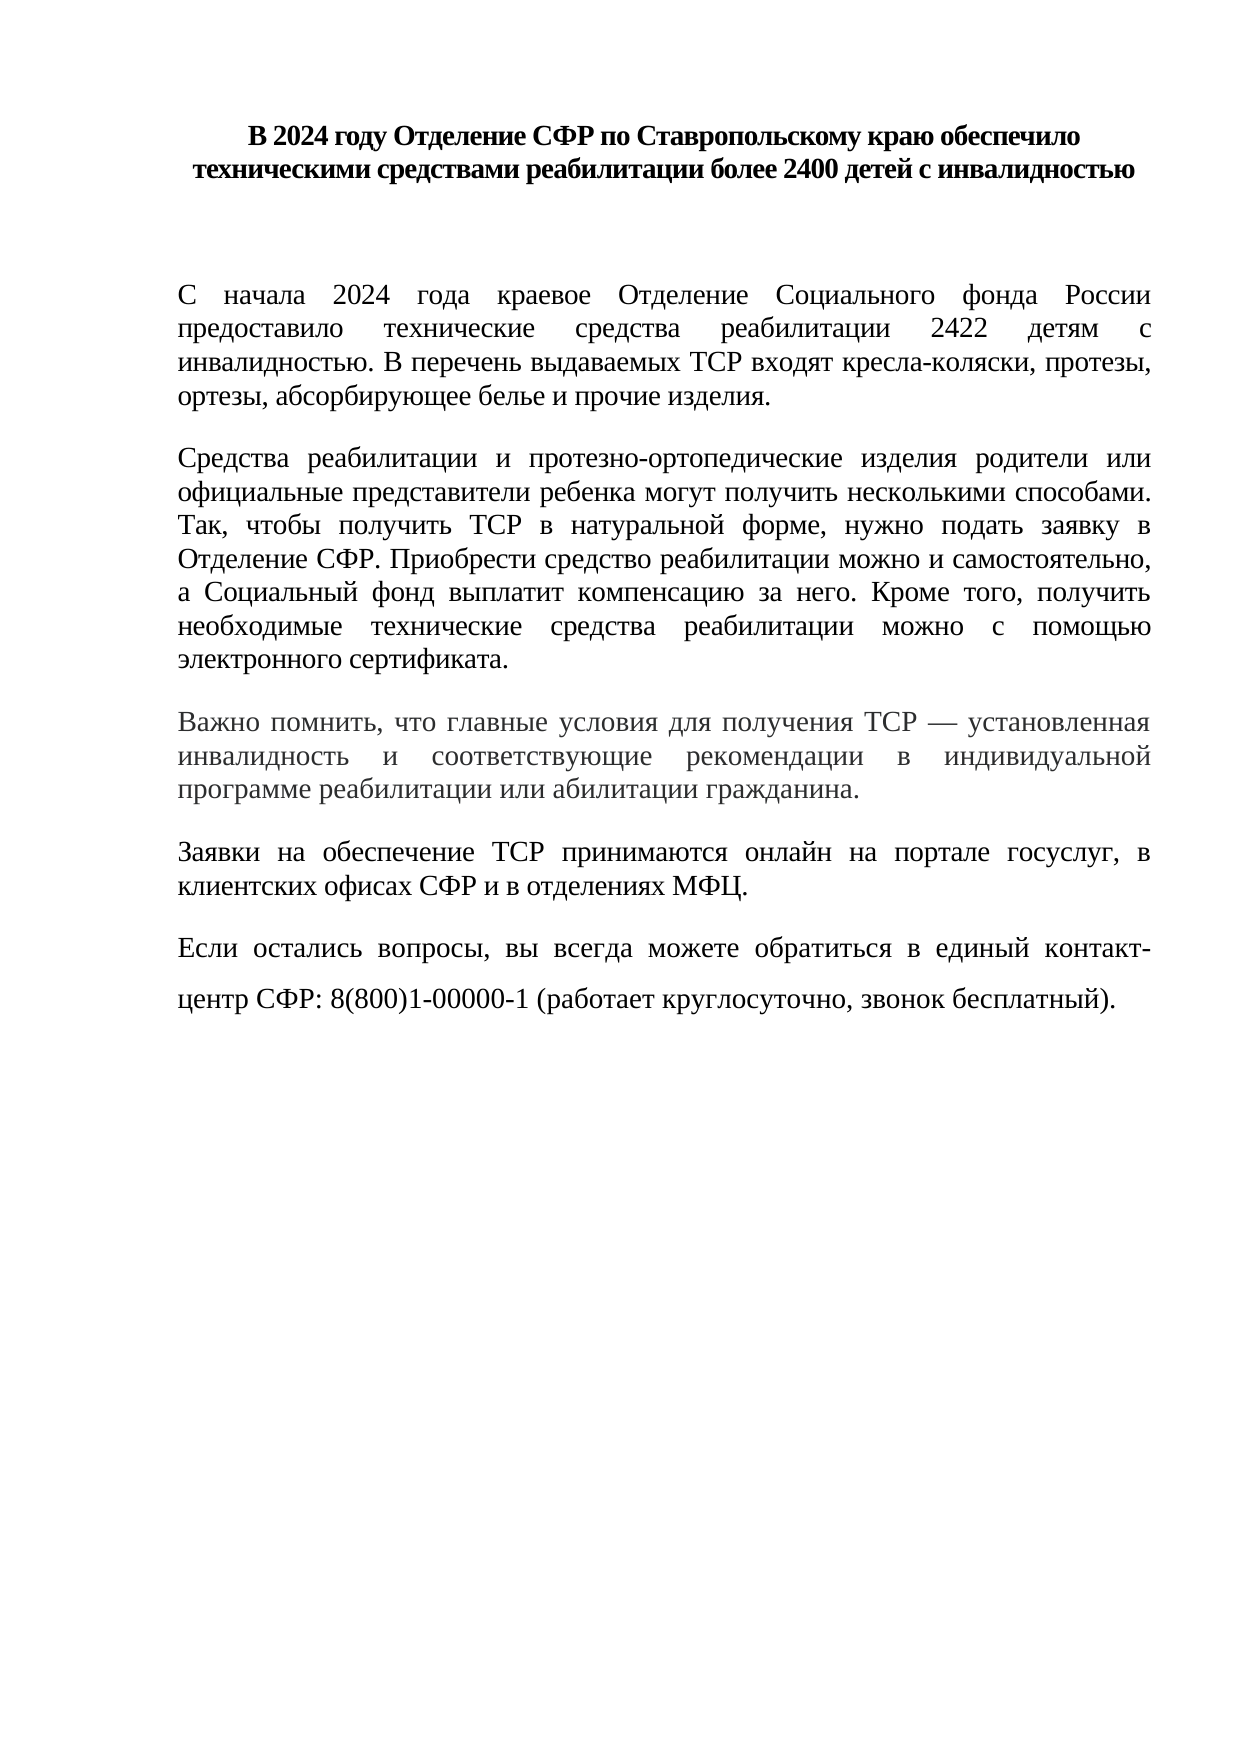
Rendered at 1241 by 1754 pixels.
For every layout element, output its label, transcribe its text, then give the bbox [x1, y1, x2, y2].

text Средства реабилитации и протезно-ортопедические изделия родители или официальные представители ребенка могут получить несколькими способами. Так, чтобы получить ТСР в натуральной форме, нужно подать заявку в Отделение СФР. Приобрести средство реабилитации можно и самостоятельно, а Социальный фонд выплатит компенсацию за него. Кроме того, получить необходимые технические средства реабилитации можно с помощью электронного сертификата. [177, 440, 1152, 675]
text Заявки на обеспечение ТСР принимаются онлайн на портале госуслуг, в клиентских офисах СФР и в отделениях МФЦ. [177, 834, 1152, 901]
text Если остались вопросы, вы всегда можете обратиться в единый контакт-центр СФР: 8(800)1-00000-1 (работает круглосуточно, звонок бесплатный). [177, 930, 1152, 1014]
text В 2024 году Отделение СФР по Ставропольскому краю обеспечило техническими средствами реабилитации более 2400 детей с инвалидностью [177, 118, 1152, 185]
text С начала 2024 года краевое Отделение Социального фонда России предоставило технические средства реабилитации 2422 детям с инвалидностью. В перечень выдаваемых ТСР входят кресла-коляски, протезы, ортезы, абсорбирующее белье и прочие изделия. [177, 277, 1152, 411]
text Важно помнить, что главные условия для получения ТСР — установленная инвалидность и соответствующие рекомендации в индивидуальной программе реабилитации или абилитации гражданина. [177, 704, 1152, 805]
